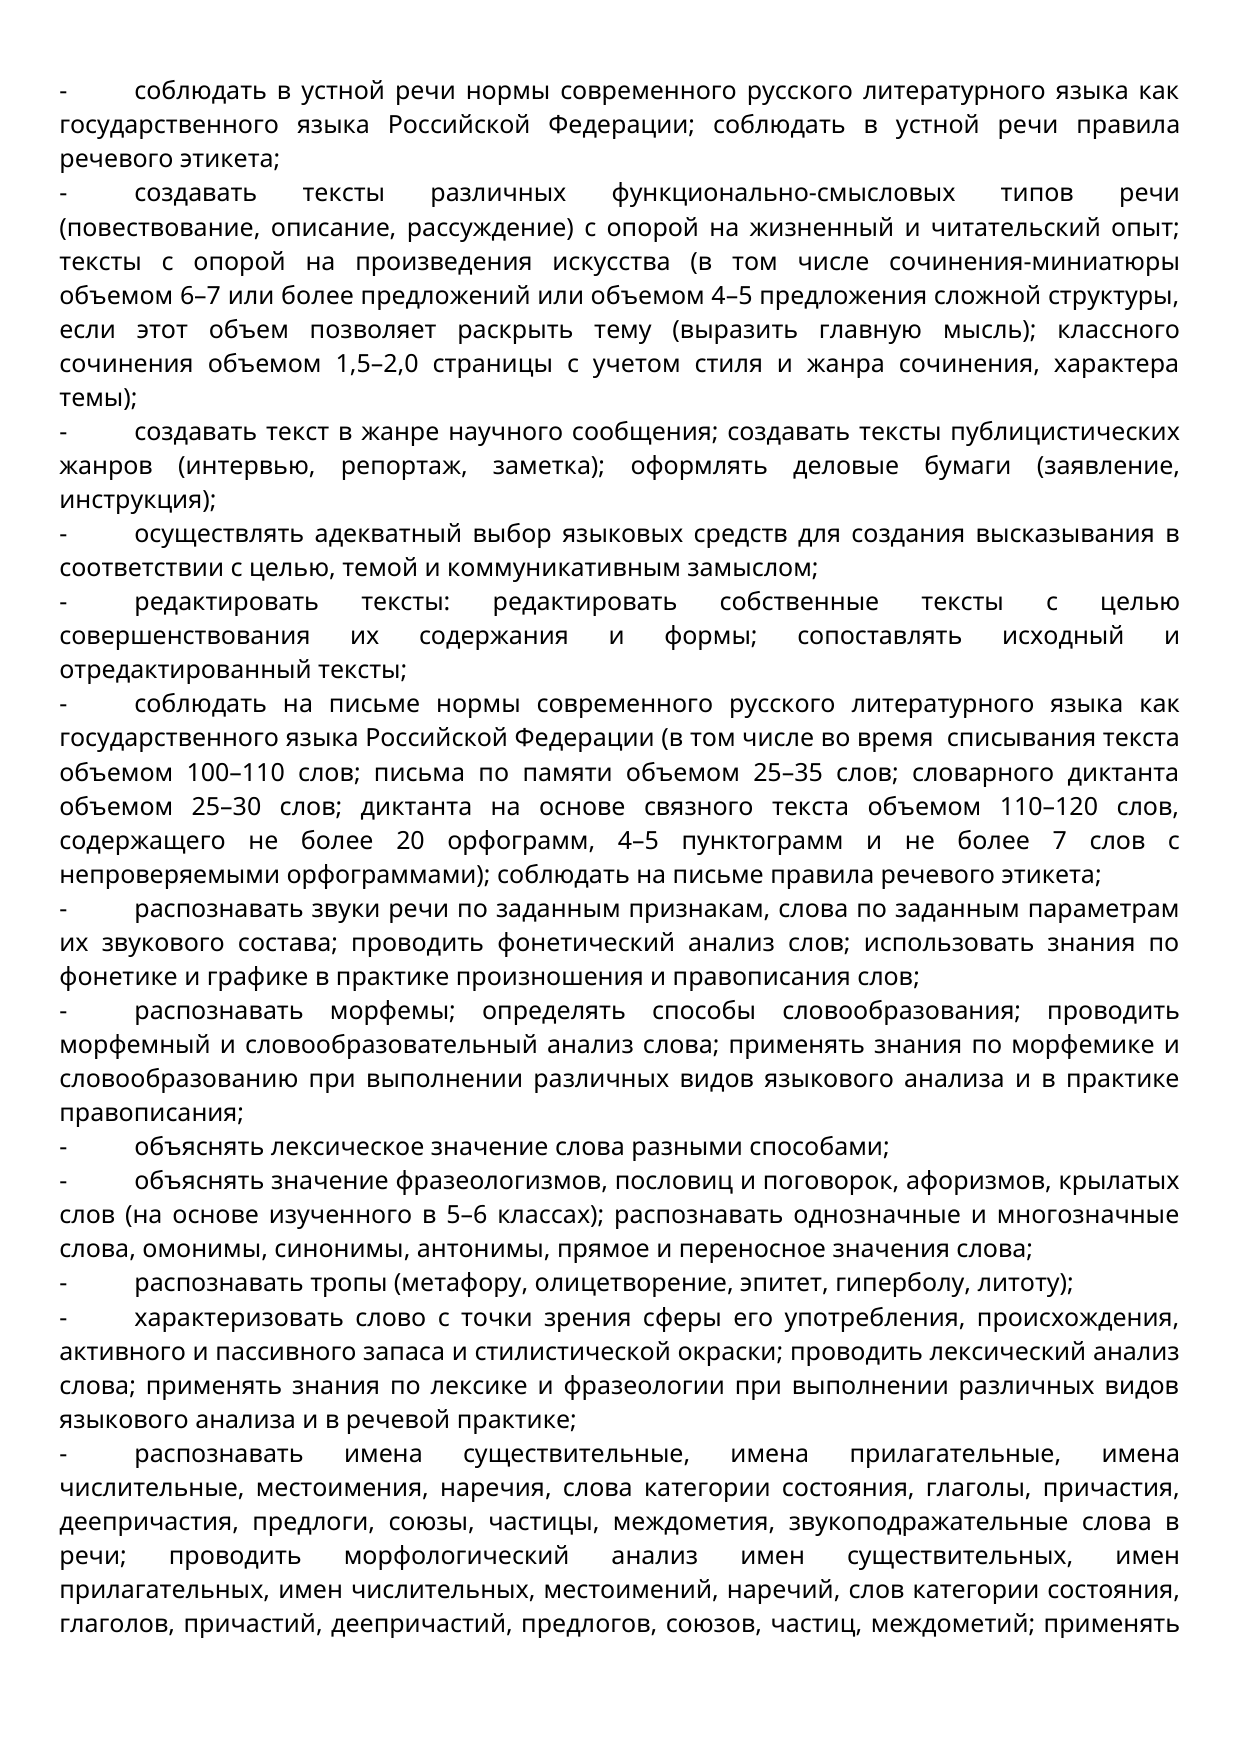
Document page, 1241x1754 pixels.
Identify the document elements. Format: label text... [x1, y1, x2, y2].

text - редактировать тексты: редактировать собственные тексты с целью совершенствования их содержания и формы; сопоставлять исходный и отредактированный тексты; [59, 584, 1181, 686]
text - распознавать морфемы; определять способы словообразования; проводить морфемный и словообразовательный анализ слова; применять знания по морфемике и словообразованию при выполнении различных видов языкового анализа и в практике правописания; [59, 993, 1181, 1129]
text - объяснять лексическое значение слова разными способами; [59, 1129, 1181, 1163]
text - соблюдать в устной речи нормы современного русского литературного языка как государственного языка Российской Федерации; соблюдать в устной речи правила речевого этикета; [59, 73, 1181, 175]
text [59, 1435, 1181, 1640]
text - объяснять значение фразеологизмов, пословиц и поговорок, афоризмов, крылатых слов (на основе изученного в 5–6 классах); распознавать однозначные и многозначные слова, омонимы, синонимы, антонимы, прямое и переносное значения слова; [59, 1163, 1181, 1265]
text - создавать текст в жанре научного сообщения; создавать тексты публицистических жанров (интервью, репортаж, заметка); оформлять деловые бумаги (заявление, инструкция); [59, 413, 1181, 516]
text - распознавать тропы (метафору, олицетворение, эпитет, гиперболу, литоту); [59, 1265, 1181, 1299]
text - создавать тексты различных функционально-смысловых типов речи (повествование, описание, рассуждение) с опорой на жизненный и читательский опыт; тексты с опорой на произведения искусства (в том числе сочинения-миниатюры объемом 6–7 или более предложений или объемом 4–5 предложения сложной структуры, если этот объем позволяет раскрыть тему (выразить главную мысль); классного сочинения объемом 1,5–2,0 страницы с учетом стиля и жанра сочинения, характера темы); [59, 175, 1181, 413]
text - соблюдать на письме нормы современного русского литературного языка как государственного языка Российской Федерации (в том числе во время списывания текста объемом 100–110 слов; письма по памяти объемом 25–35 слов; словарного диктанта объемом 25–30 слов; диктанта на основе связного текста объемом 110–120 слов, содержащего не более 20 орфограмм, 4–5 пунктограмм и не более 7 слов с непроверяемыми орфограммами); соблюдать на письме правила речевого этикета; [59, 686, 1181, 890]
text - распознавать звуки речи по заданным признакам, слова по заданным параметрам их звукового состава; проводить фонетический анализ слов; использовать знания по фонетике и графике в практике произношения и правописания слов; [59, 890, 1181, 993]
text - характеризовать слово с точки зрения сферы его употребления, происхождения, активного и пассивного запаса и стилистической окраски; проводить лексический анализ слова; применять знания по лексике и фразеологии при выполнении различных видов языкового анализа и в речевой практике; [59, 1299, 1181, 1435]
text - осуществлять адекватный выбор языковых средств для создания высказывания в соответствии с целью, темой и коммуникативным замыслом; [59, 516, 1181, 584]
